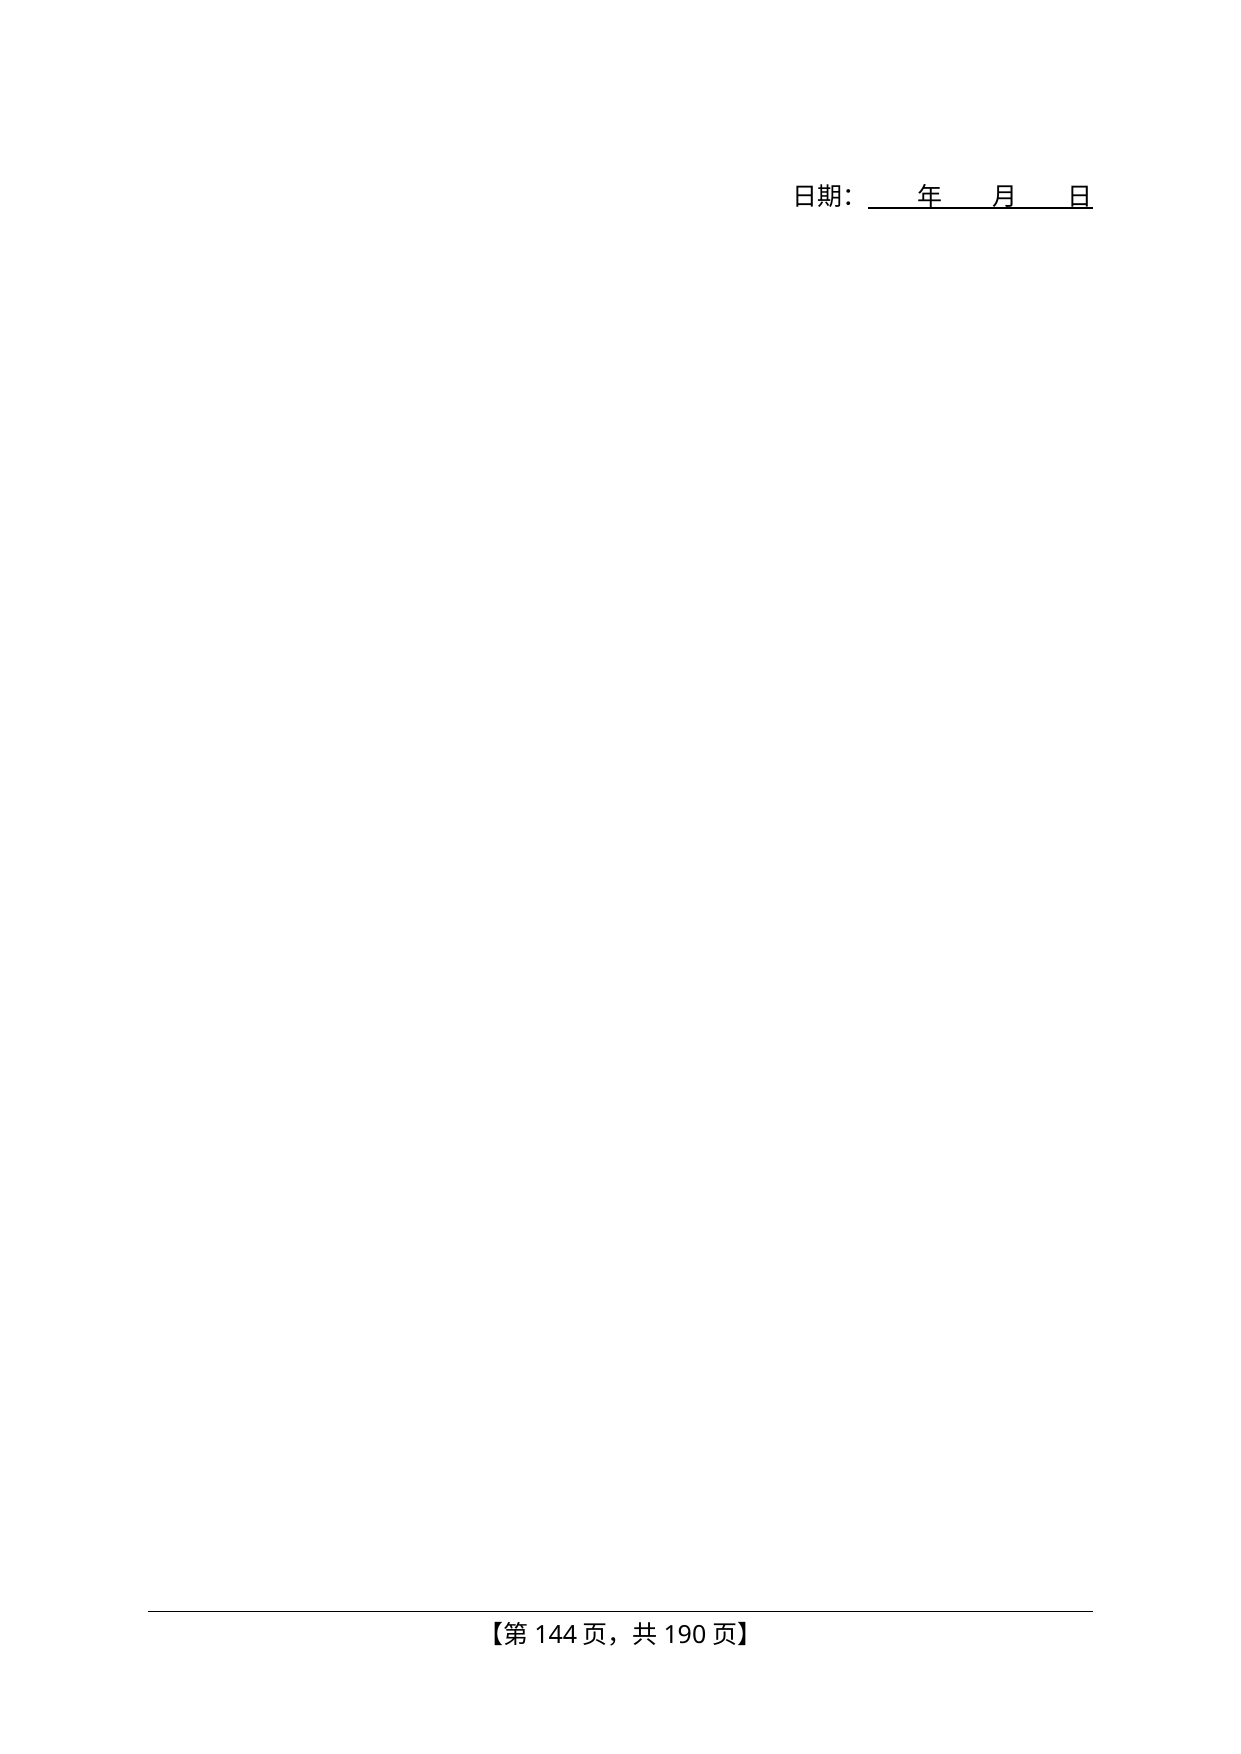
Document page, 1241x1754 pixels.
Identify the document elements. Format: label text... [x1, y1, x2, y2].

text 日期： 年 月 日 [148, 162, 1092, 227]
